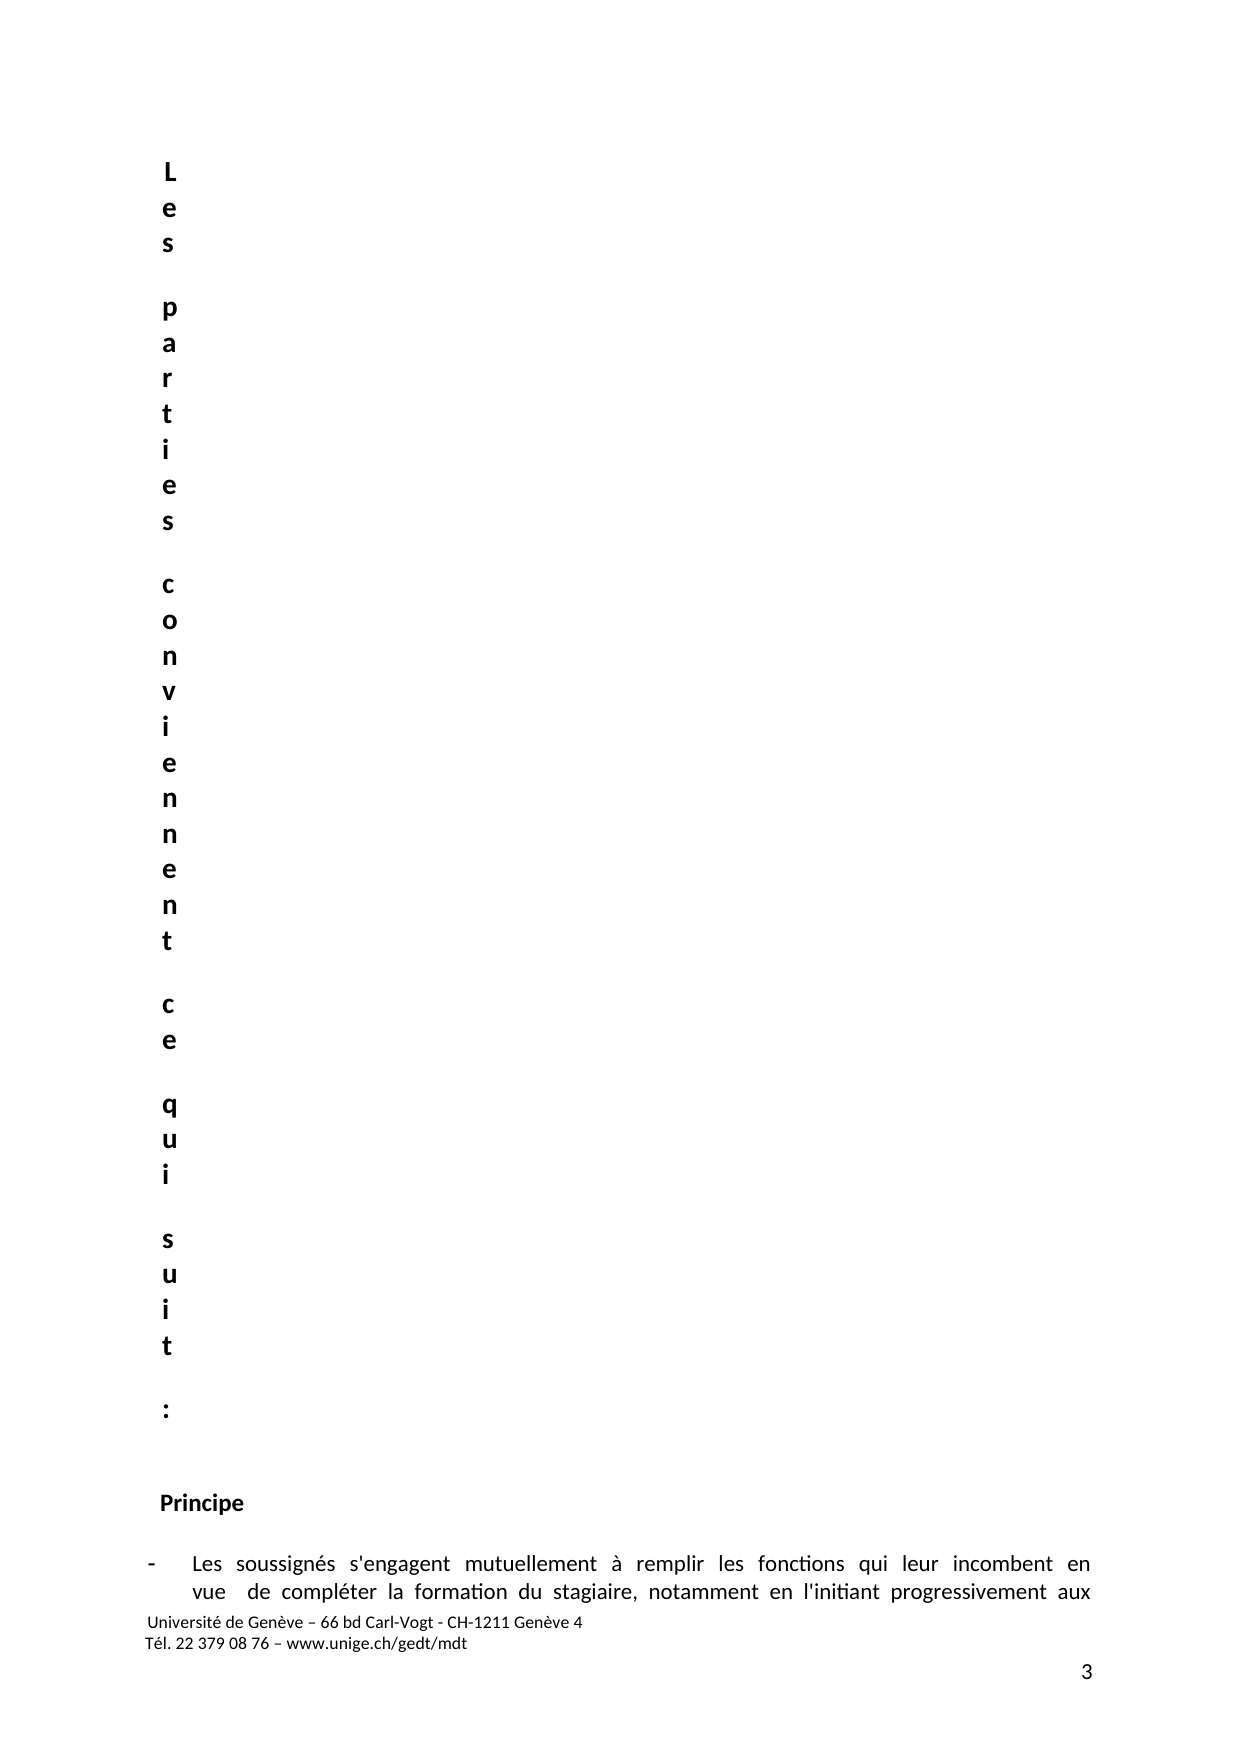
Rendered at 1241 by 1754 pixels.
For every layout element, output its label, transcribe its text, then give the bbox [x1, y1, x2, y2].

text Principe [160, 1487, 1093, 1518]
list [148, 1549, 1093, 1605]
